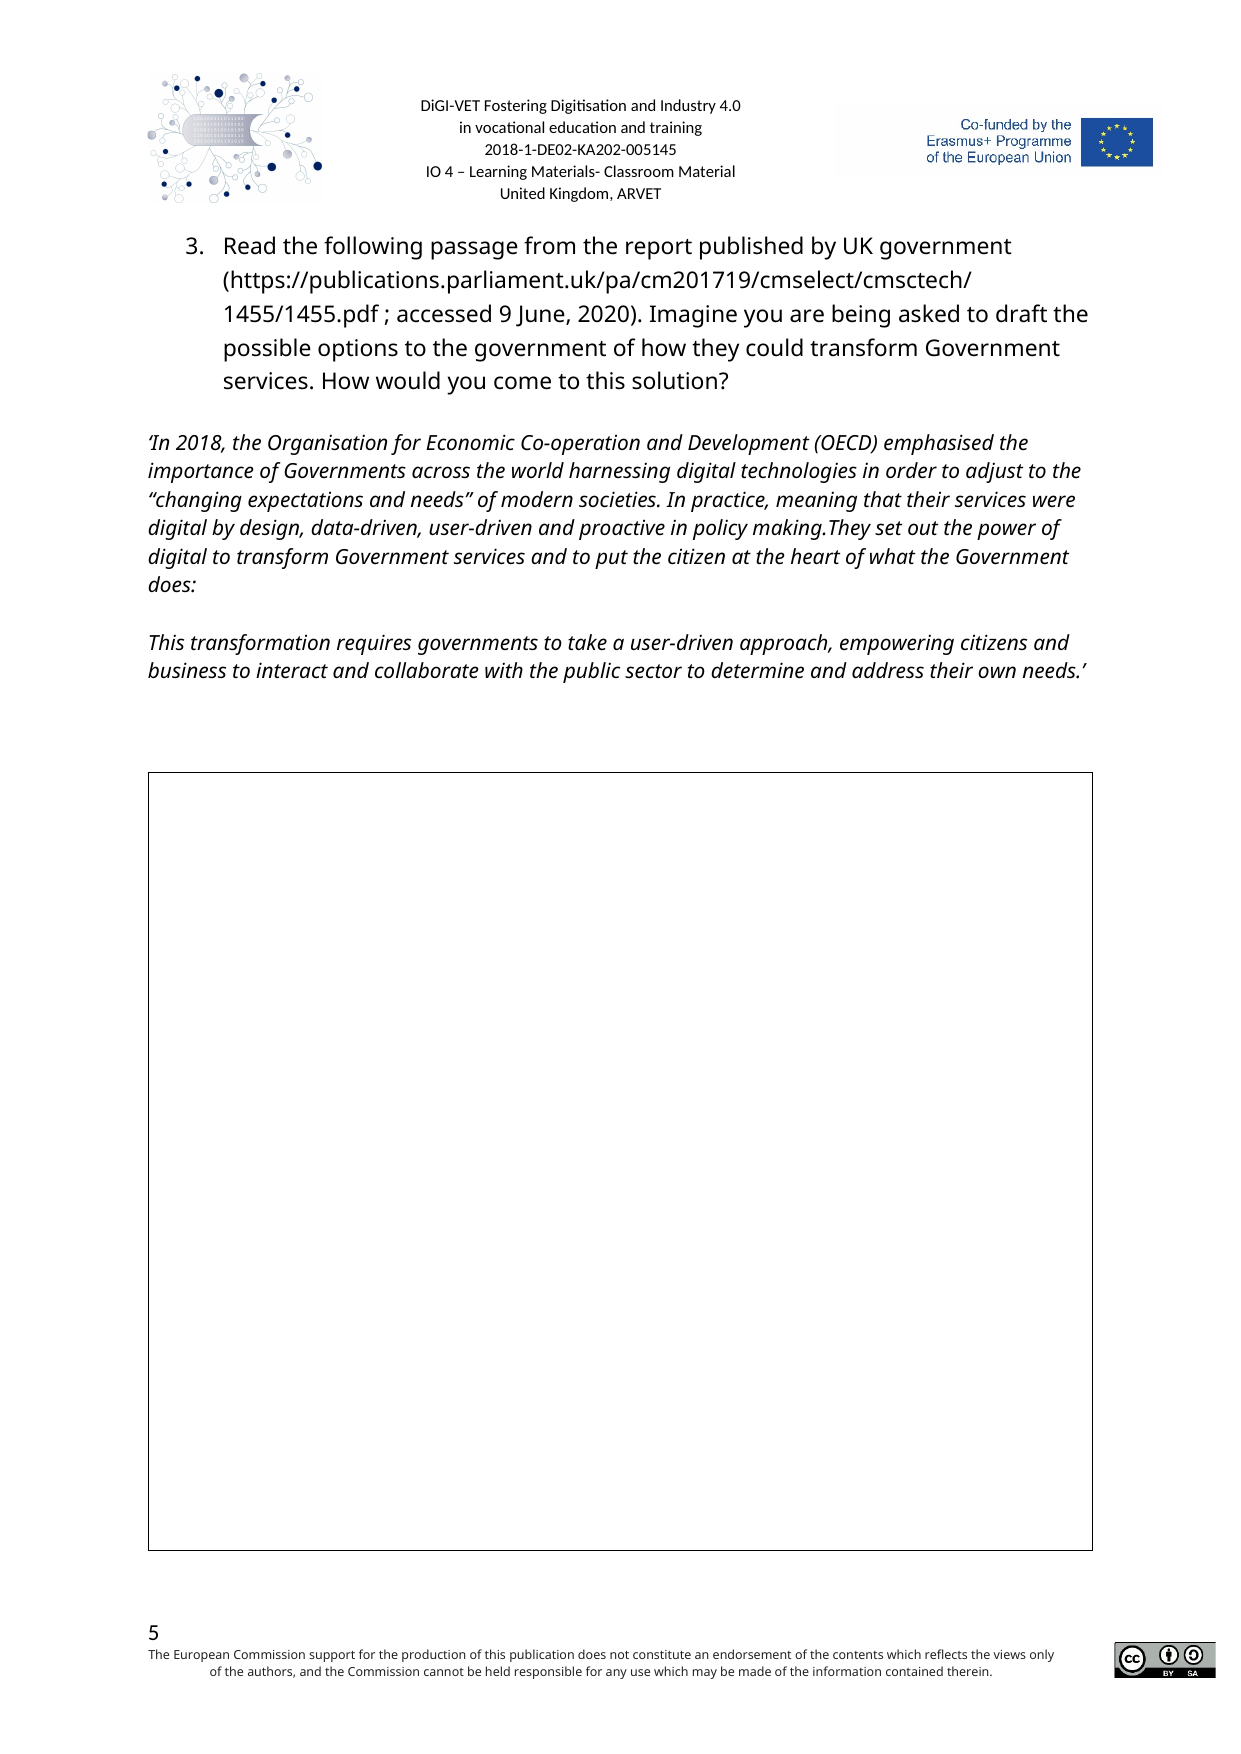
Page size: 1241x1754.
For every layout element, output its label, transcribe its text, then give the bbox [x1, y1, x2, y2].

table_header [149, 773, 1092, 1550]
picture [147, 73, 322, 203]
text ‘In 2018, the Organisation for Economic Co-operation and Development (OECD) emphasised the importance of Governments across the world harnessing digital technologies in order to adjust to the “changing expectations and needs” of modern societies. In practice, meaning that their services were digital by design, data-driven, user-driven and proactive in policy making.They set out the power of digital to transform Government services and to put the citizen at the heart of what the Government does: [148, 428, 1093, 599]
text This transformation requires governments to take a user-driven approach, empowering citizens and business to interact and collaborate with the public sector to determine and address their own needs.’ [148, 628, 1093, 685]
picture [1112, 1639, 1216, 1678]
list Read the following passage from the report published by UK government (https://publications.parliament.uk/pa/cm201719/cmselect/cmsctech/1455/1455.pdf ; accessed 9 June, 2020). Imagine you are being asked to draft the possible options to the government of how they could transform Government services. How would you come to this solution? [185, 230, 1093, 396]
picture [835, 105, 1164, 178]
